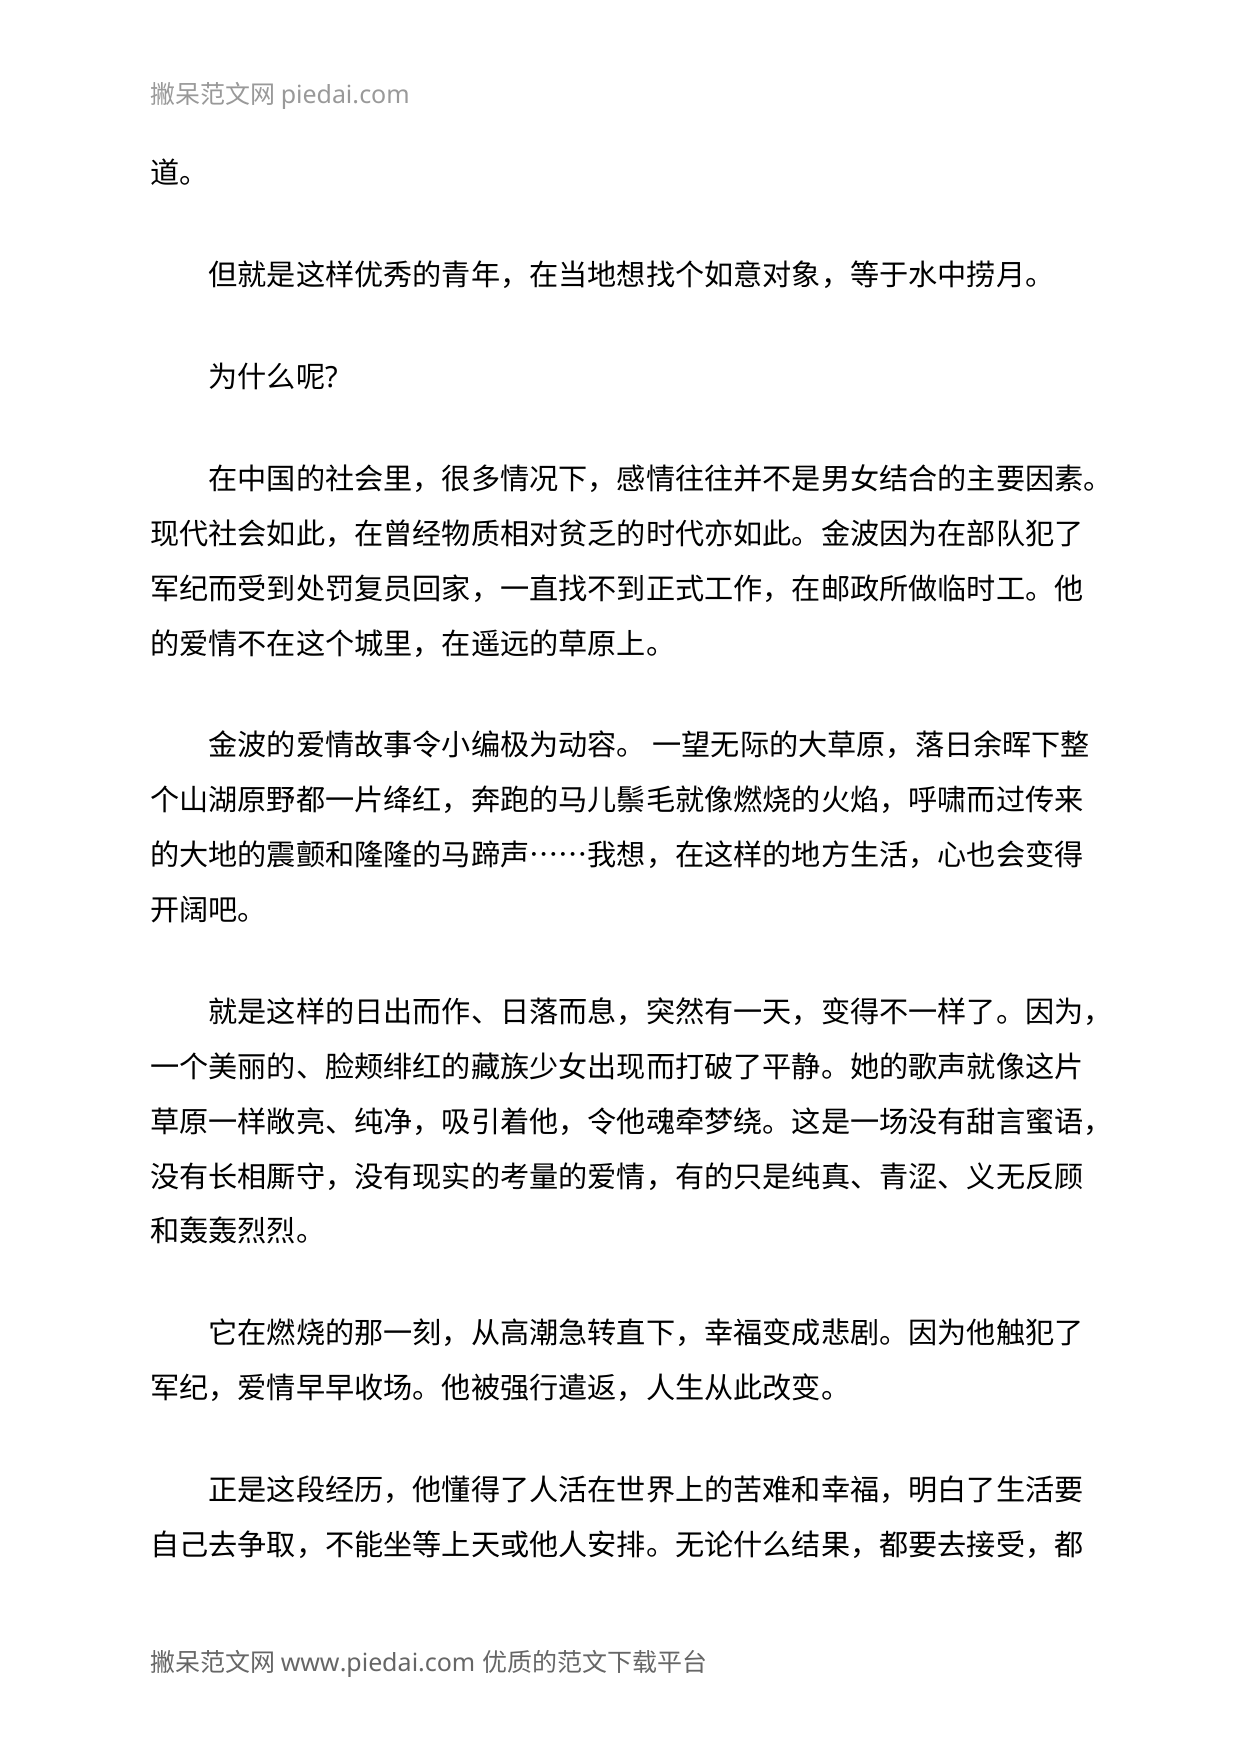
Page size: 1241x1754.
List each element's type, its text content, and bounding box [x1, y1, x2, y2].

text 在中国的社会里，很多情况下，感情往往并不是男女结合的主要因素。现代社会如此，在曾经物质相对贫乏的时代亦如此。金波因为在部队犯了军纪而受到处罚复员回家，一直找不到正式工作，在邮政所做临时工。他的爱情不在这个城里，在遥远的草原上。 [150, 456, 1090, 662]
text 但就是这样优秀的青年，在当地想找个如意对象，等于水中捞月。 [150, 252, 1090, 294]
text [150, 1466, 1090, 1564]
text 它在燃烧的那一刻，从高潮急转直下，幸福变成悲剧。因为他触犯了军纪，爱情早早收场。他被强行遣返，人生从此改变。 [150, 1310, 1090, 1407]
text 就是这样的日出而作、日落而息，突然有一天，变得不一样了。因为，一个美丽的、脸颊绯红的藏族少女出现而打破了平静。她的歌声就像这片草原一样敞亮、纯净，吸引着他，令他魂牵梦绕。这是一场没有甜言蜜语，没有长相厮守，没有现实的考量的爱情，有的只是纯真、青涩、义无反顾和轰轰烈烈。 [150, 988, 1090, 1250]
text 金波的爱情故事令小编极为动容。 一望无际的大草原，落日余晖下整个山湖原野都一片绛红，奔跑的马儿鬃毛就像燃烧的火焰，呼啸而过传来的大地的震颤和隆隆的马蹄声……我想，在这样的地方生活，心也会变得开阔吧。 [150, 722, 1090, 929]
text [150, 150, 1090, 192]
text 为什么呢? [150, 353, 1090, 396]
